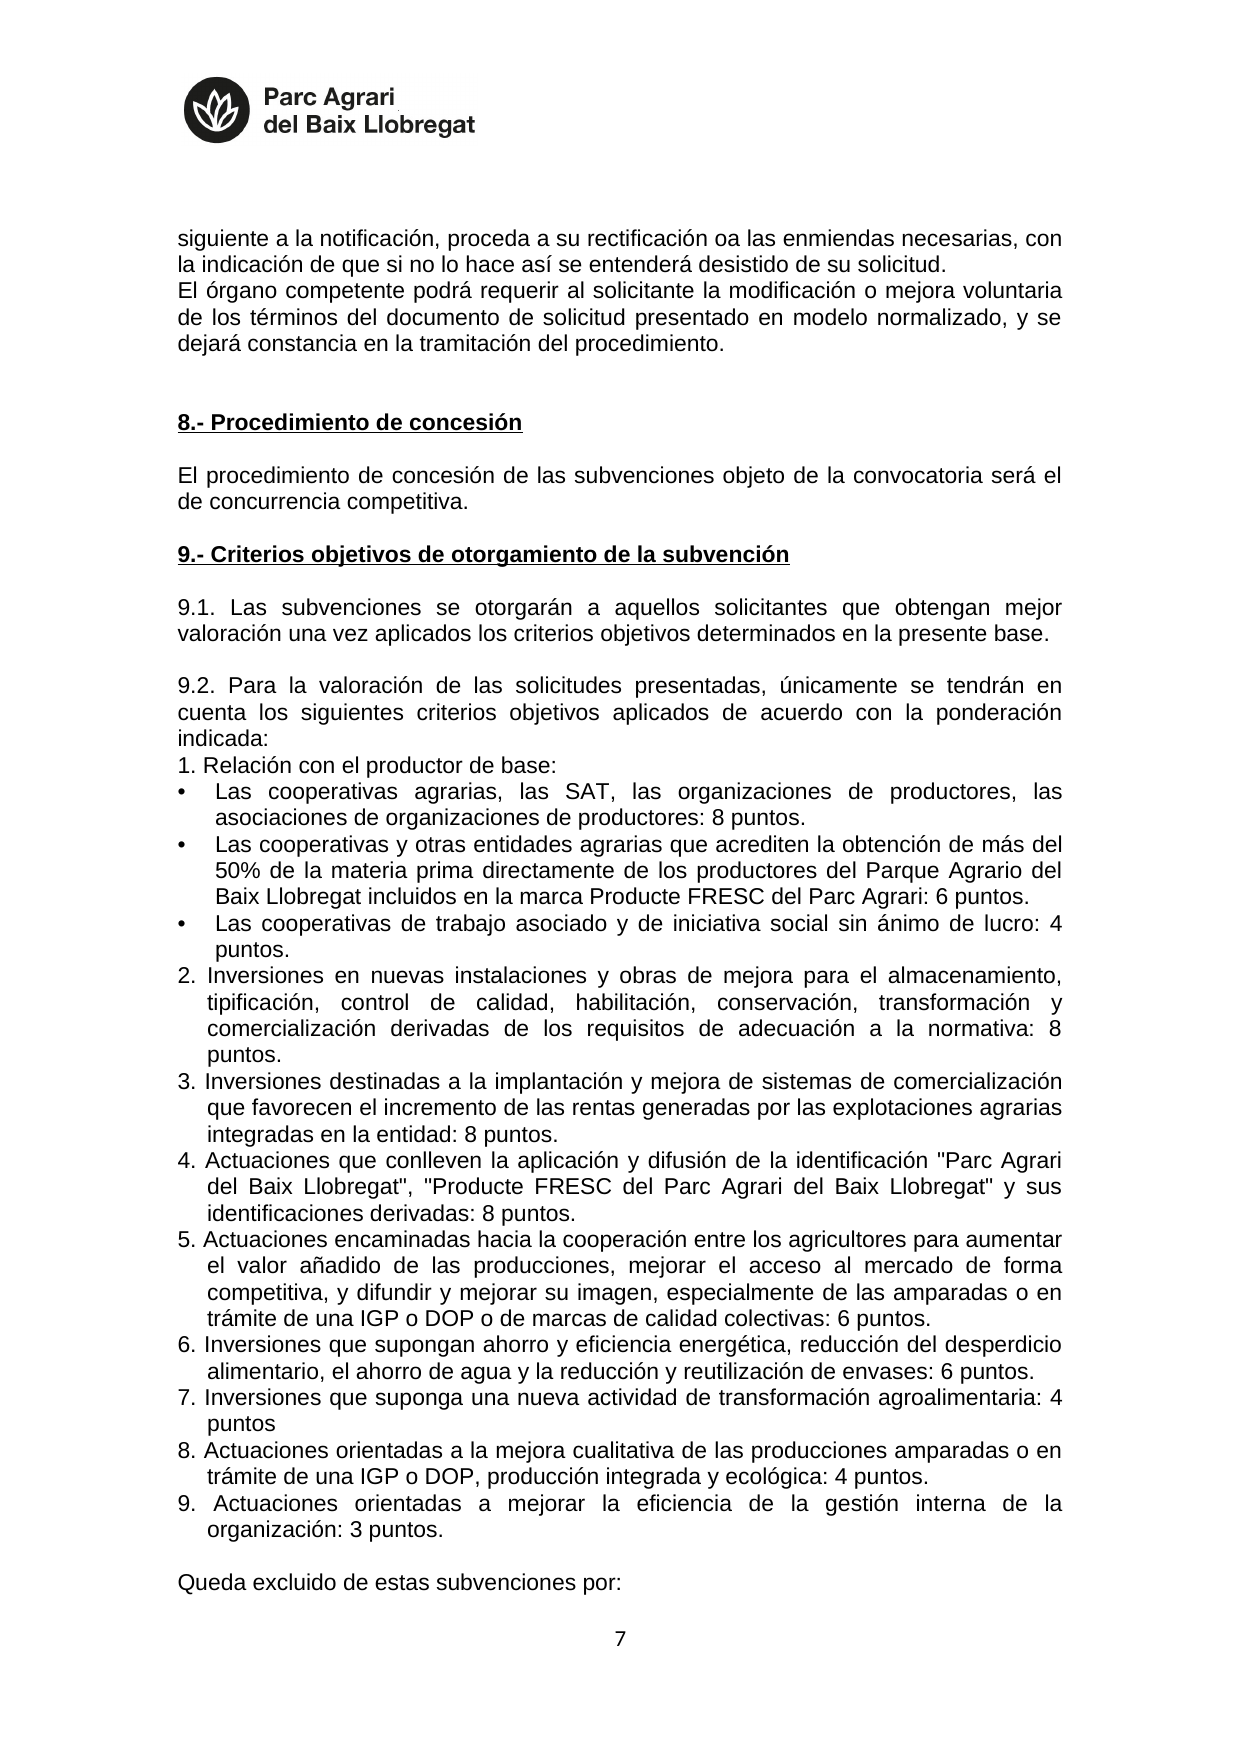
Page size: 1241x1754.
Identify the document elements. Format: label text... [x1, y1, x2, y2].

text 3. Inversiones destinadas a la implantación y mejora de sistemas de comercialización que favorecen el incremento de las rentas generadas por las explotaciones agrarias integradas en la entidad: 8 puntos. [177, 1068, 1063, 1147]
list Las cooperativas y otras entidades agrarias que acrediten la obtención de más del 50% de la materia prima directamente de los productores del Parque Agrario del Baix Llobregat incluidos en la marca Producte FRESC del Parc Agrari: 6 puntos. [177, 831, 1063, 910]
text El órgano competente podrá requerir al solicitante la modificación o mejora voluntaria de los términos del documento de solicitud presentado en modelo normalizado, y se dejará constancia en la tramitación del procedimiento. [177, 277, 1063, 356]
text 4. Actuaciones que conlleven la aplicación y difusión de la identificación "Parc Agrari del Baix Llobregat", "Producte FRESC del Parc Agrari del Baix Llobregat" y sus identificaciones derivadas: 8 puntos. [177, 1147, 1063, 1226]
text 9.- Criterios objetivos de otorgamiento de la subvención [177, 541, 1063, 567]
text 2. Inversiones en nuevas instalaciones y obras de mejora para el almacenamiento, tipificación, control de calidad, habilitación, conservación, transformación y comercialización derivadas de los requisitos de adecuación a la normativa: 8 puntos. [177, 962, 1063, 1068]
text 9.1. Las subvenciones se otorgarán a aquellos solicitantes que obtengan mejor valoración una vez aplicados los criterios objetivos determinados en la presente base. [177, 593, 1063, 646]
text 7. Inversiones que suponga una nueva actividad de transformación agroalimentaria: 4 puntos [177, 1384, 1063, 1437]
text 8. Actuaciones orientadas a la mejora cualitativa de las producciones amparadas o en trámite de una IGP o DOP, producción integrada y ecológica: 4 puntos. [177, 1437, 1063, 1489]
text 8.- Procedimiento de concesión [177, 409, 1063, 435]
text 6. Inversiones que supongan ahorro y eficiencia energética, reducción del desperdicio alimentario, el ahorro de agua y la reducción y reutilización de envases: 6 puntos. [177, 1331, 1063, 1384]
text 9. Actuaciones orientadas a mejorar la eficiencia de la gestión interna de la organización: 3 puntos. [177, 1489, 1063, 1542]
list Las cooperativas de trabajo asociado y de iniciativa social sin ánimo de lucro: 4 puntos. [177, 910, 1063, 962]
text 1. Relación con el productor de base: [177, 752, 1063, 778]
list Las cooperativas agrarias, las SAT, las organizaciones de productores, las asociaciones de organizaciones de productores: 8 puntos. [177, 778, 1063, 831]
text Queda excluido de estas subvenciones por: [177, 1568, 1063, 1595]
text El procedimiento de concesión de las subvenciones objeto de la convocatoria será el de concurrencia competitiva. [177, 462, 1063, 514]
text 5. Actuaciones encaminadas hacia la cooperación entre los agricultores para aumentar el valor añadido de las producciones, mejorar el acceso al mercado de forma competitiva, y difundir y mejorar su imagen, especialmente de las amparadas o en trámite de una IGP o DOP o de marcas de calidad colectivas: 6 puntos. [177, 1226, 1063, 1331]
text 9.2. Para la valoración de las solicitudes presentadas, únicamente se tendrán en cuenta los siguientes criterios objetivos aplicados de acuerdo con la ponderación indicada: [177, 672, 1063, 752]
picture [181, 73, 478, 146]
